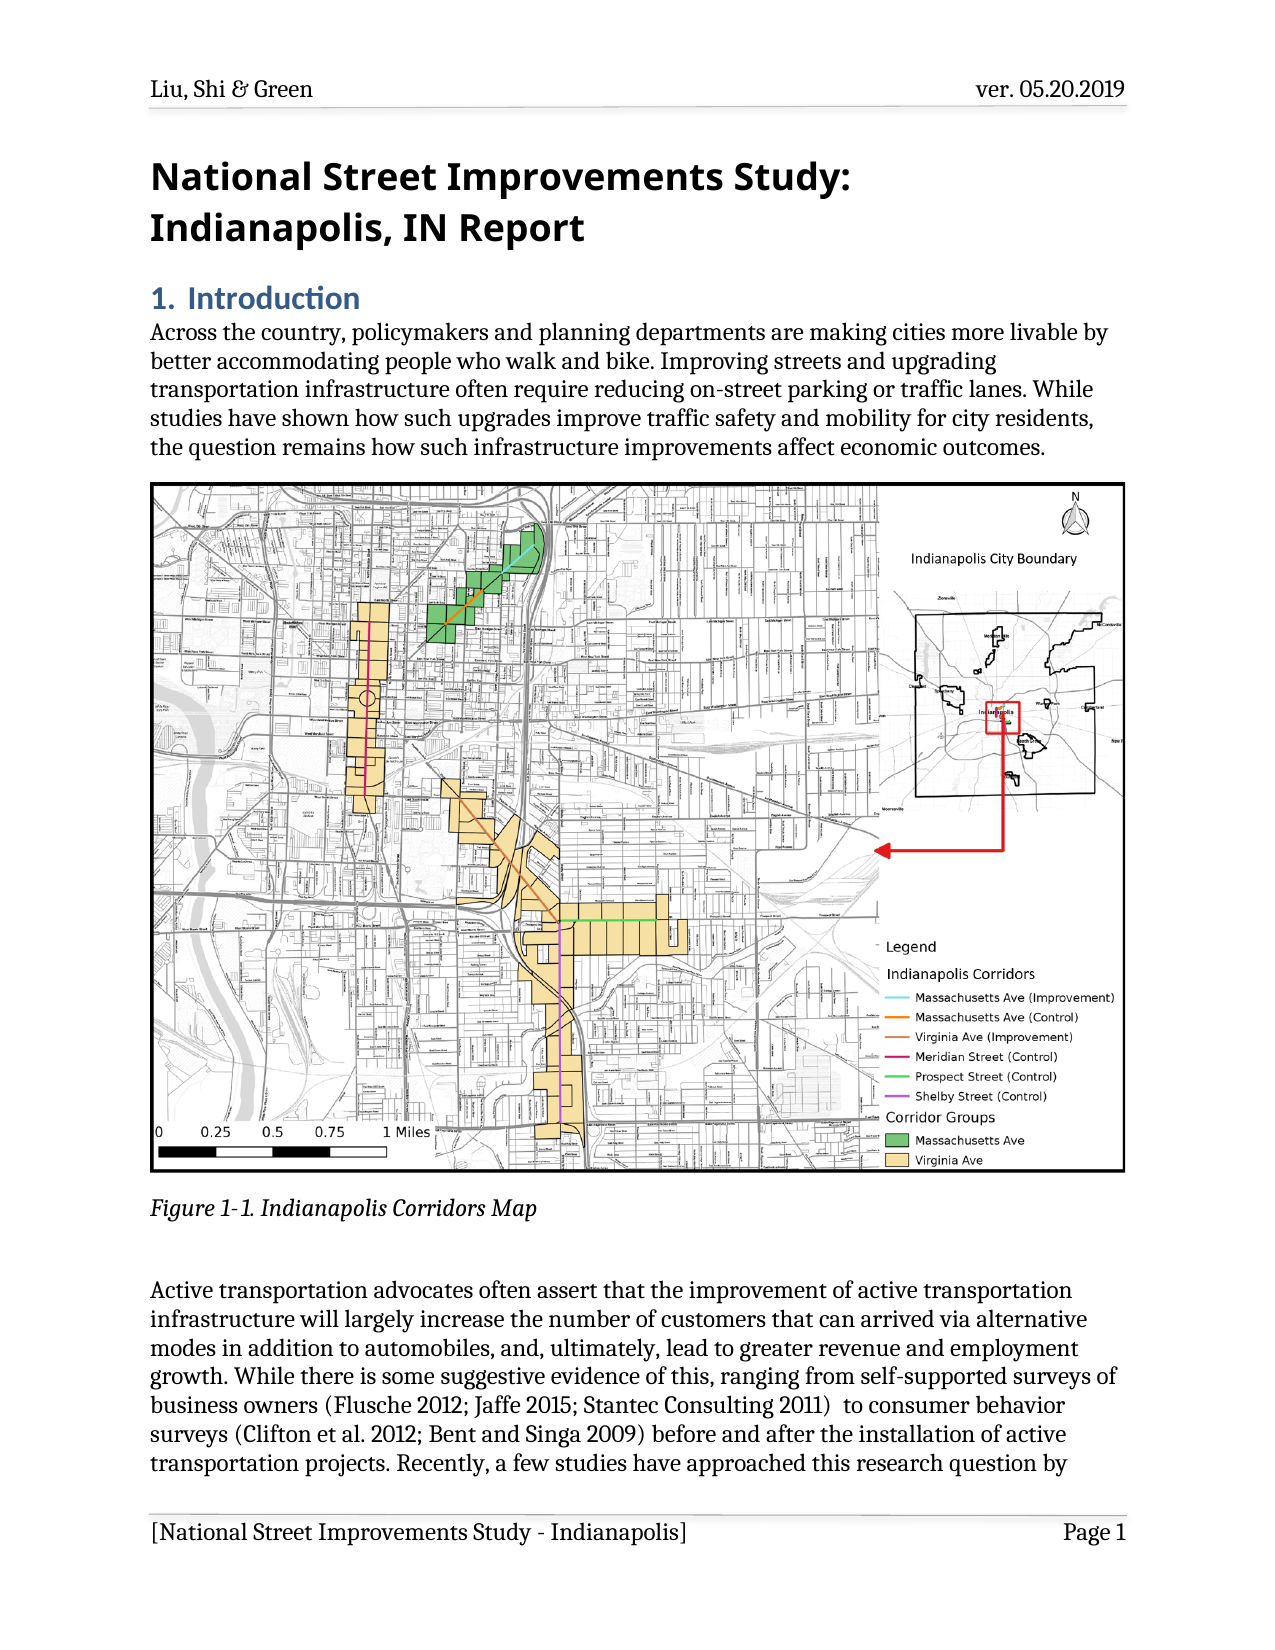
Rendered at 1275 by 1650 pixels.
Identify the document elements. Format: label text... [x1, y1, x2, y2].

picture [150, 482, 1125, 1173]
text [150, 1276, 1125, 1477]
title National Street Improvements Study: [150, 150, 1125, 201]
subtitle Introduction [150, 277, 1125, 318]
title Indianapolis, IN Report [150, 201, 1125, 252]
text Across the country, policymakers and planning departments are making cities more livable by better accommodating people who walk and bike. Improving streets and upgrading transportation infrastructure often require reducing on-street parking or traffic lanes. While studies have shown how such upgrades improve traffic safety and mobility for city residents, the question remains how such infrastructure improvements affect economic outcomes. [150, 318, 1125, 462]
